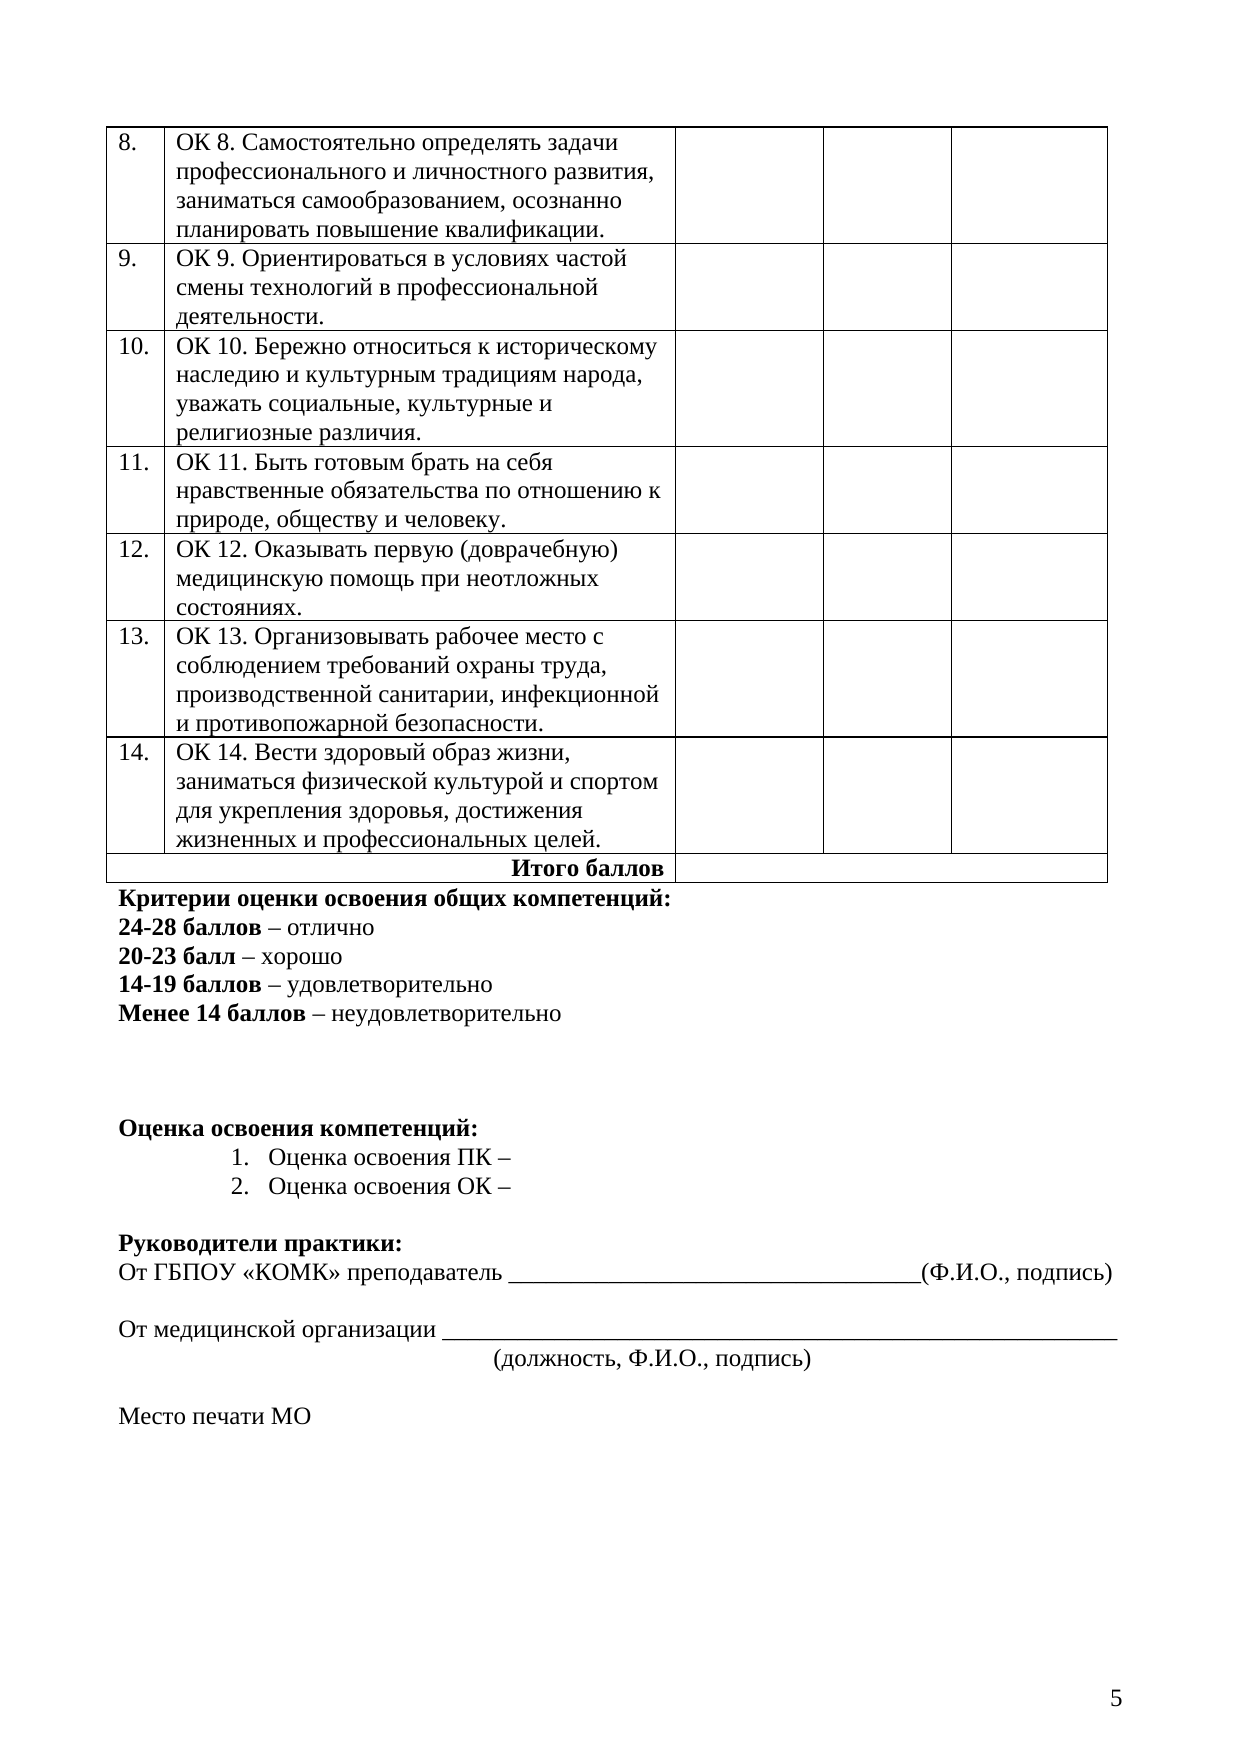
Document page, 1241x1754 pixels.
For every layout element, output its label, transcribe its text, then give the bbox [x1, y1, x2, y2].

table_cell [952, 621, 1107, 736]
table_cell [107, 331, 164, 446]
table_cell [824, 621, 951, 736]
text 24-28 баллов – отлично [118, 912, 1122, 941]
text От медицинской организации ______________________________________________________ [118, 1314, 1122, 1343]
table_cell ОК 12. Оказывать первую (доврачебную) медицинскую помощь при неотложных состояниях. [165, 534, 675, 620]
table_cell [952, 738, 1107, 852]
table_cell [676, 244, 823, 330]
table_cell [952, 331, 1107, 446]
text Менее 14 баллов – неудовлетворительно [118, 998, 1122, 1027]
table_cell [107, 447, 164, 533]
table_cell [676, 447, 823, 533]
text Критерии оценки освоения общих компетенций: [118, 883, 1122, 912]
table_cell [952, 128, 1107, 242]
text Место печати МО [118, 1401, 1122, 1429]
table_cell [676, 738, 823, 852]
table_cell ОК 9. Ориентироваться в условиях частой смены технологий в профессиональной деятельности. [165, 244, 675, 330]
table_cell [107, 244, 164, 330]
table_cell ОК 11. Быть готовым брать на себя нравственные обязательства по отношению к природе, обществу и человеку. [165, 447, 675, 533]
table_cell [824, 738, 951, 852]
table_cell [952, 244, 1107, 330]
table_cell [824, 331, 951, 446]
text От ГБПОУ «КОМК» преподаватель _________________________________(Ф.И.О., подпись) [118, 1257, 1122, 1286]
table_cell [676, 534, 823, 620]
list Оценка освоения ПК – [231, 1142, 1122, 1171]
text 14-19 баллов – удовлетворительно [118, 969, 1122, 998]
table_cell ОК 13. Организовывать рабочее место с соблюдением требований охраны труда, производственной санитарии, инфекционной и противопожарной безопасности. [165, 621, 675, 736]
table_cell [824, 128, 951, 242]
text Руководители практики: [118, 1228, 1122, 1257]
table_cell ОК 10. Бережно относиться к историческому наследию и культурным традициям народа, уважать социальные, культурные и религиозные различия. [165, 331, 675, 446]
list Оценка освоения ОК – [231, 1171, 1122, 1199]
text Оценка освоения компетенций: [118, 1113, 1122, 1142]
table_cell Итого баллов [107, 854, 675, 882]
table_cell [952, 534, 1107, 620]
text 20-23 балл – хорошо [118, 941, 1122, 969]
table_cell [107, 534, 164, 620]
table_cell [952, 447, 1107, 533]
table_cell ОК 14. Вести здоровый образ жизни, заниматься физической культурой и спортом для укрепления здоровья, достижения жизненных и профессиональных целей. [165, 738, 675, 852]
table_cell [676, 854, 1107, 882]
table_cell [107, 621, 164, 736]
table_cell [824, 534, 951, 620]
table_cell [824, 447, 951, 533]
table_cell ОК 8. Самостоятельно определять задачи профессионального и личностного развития, заниматься самообразованием, осознанно планировать повышение квалификации. [165, 128, 675, 242]
table_cell [676, 128, 823, 242]
table_cell [676, 621, 823, 736]
table_cell [676, 331, 823, 446]
table_cell [824, 244, 951, 330]
table_cell [107, 128, 164, 242]
table_cell [107, 738, 164, 852]
text (должность, Ф.И.О., подпись) [118, 1343, 1122, 1372]
